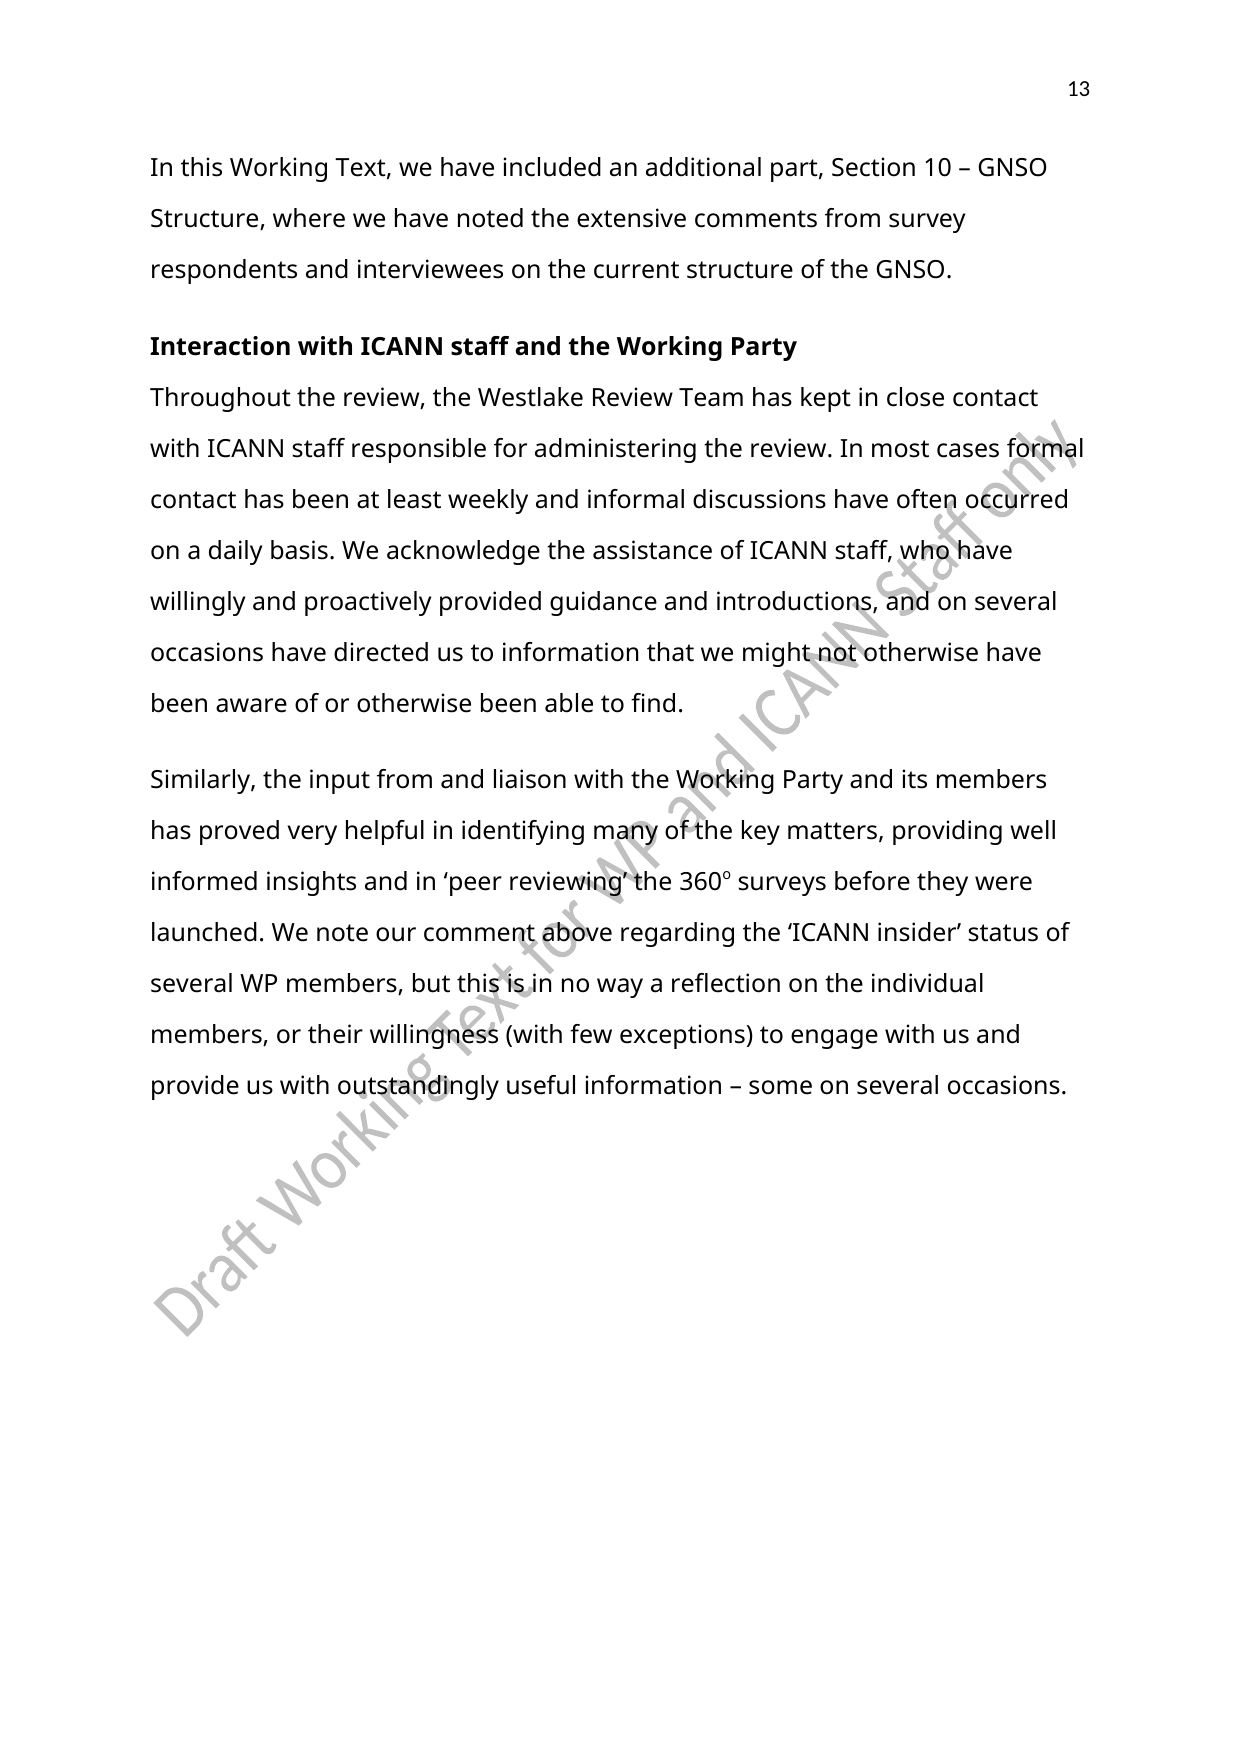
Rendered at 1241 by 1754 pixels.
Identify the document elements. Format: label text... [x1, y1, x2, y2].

text Interaction with ICANN staff and the Working Party [150, 328, 1090, 362]
text Similarly, the input from and liaison with the Working Party and its members has proved very helpful in identifying many of the key matters, providing well informed insights and in ‘peer reviewing’ the 360o surveys before they were launched. We note our comment above regarding the ‘ICANN insider’ status of several WP members, but this is in no way a reflection on the individual members, or their willingness (with few exceptions) to engage with us and provide us with outstandingly useful information – some on several occasions. [150, 761, 1090, 1102]
text Throughout the review, the Westlake Review Team has kept in close contact with ICANN staff responsible for administering the review. In most cases formal contact has been at least weekly and informal discussions have often occurred on a daily basis. We acknowledge the assistance of ICANN staff, who have willingly and proactively provided guidance and introductions, and on several occasions have directed us to information that we might not otherwise have been aware of or otherwise been able to find. [150, 379, 1090, 719]
text In this Working Text, we have included an additional part, Section 10 – GNSO Structure, where we have noted the extensive comments from survey respondents and interviewees on the current structure of the GNSO. [150, 150, 1090, 286]
